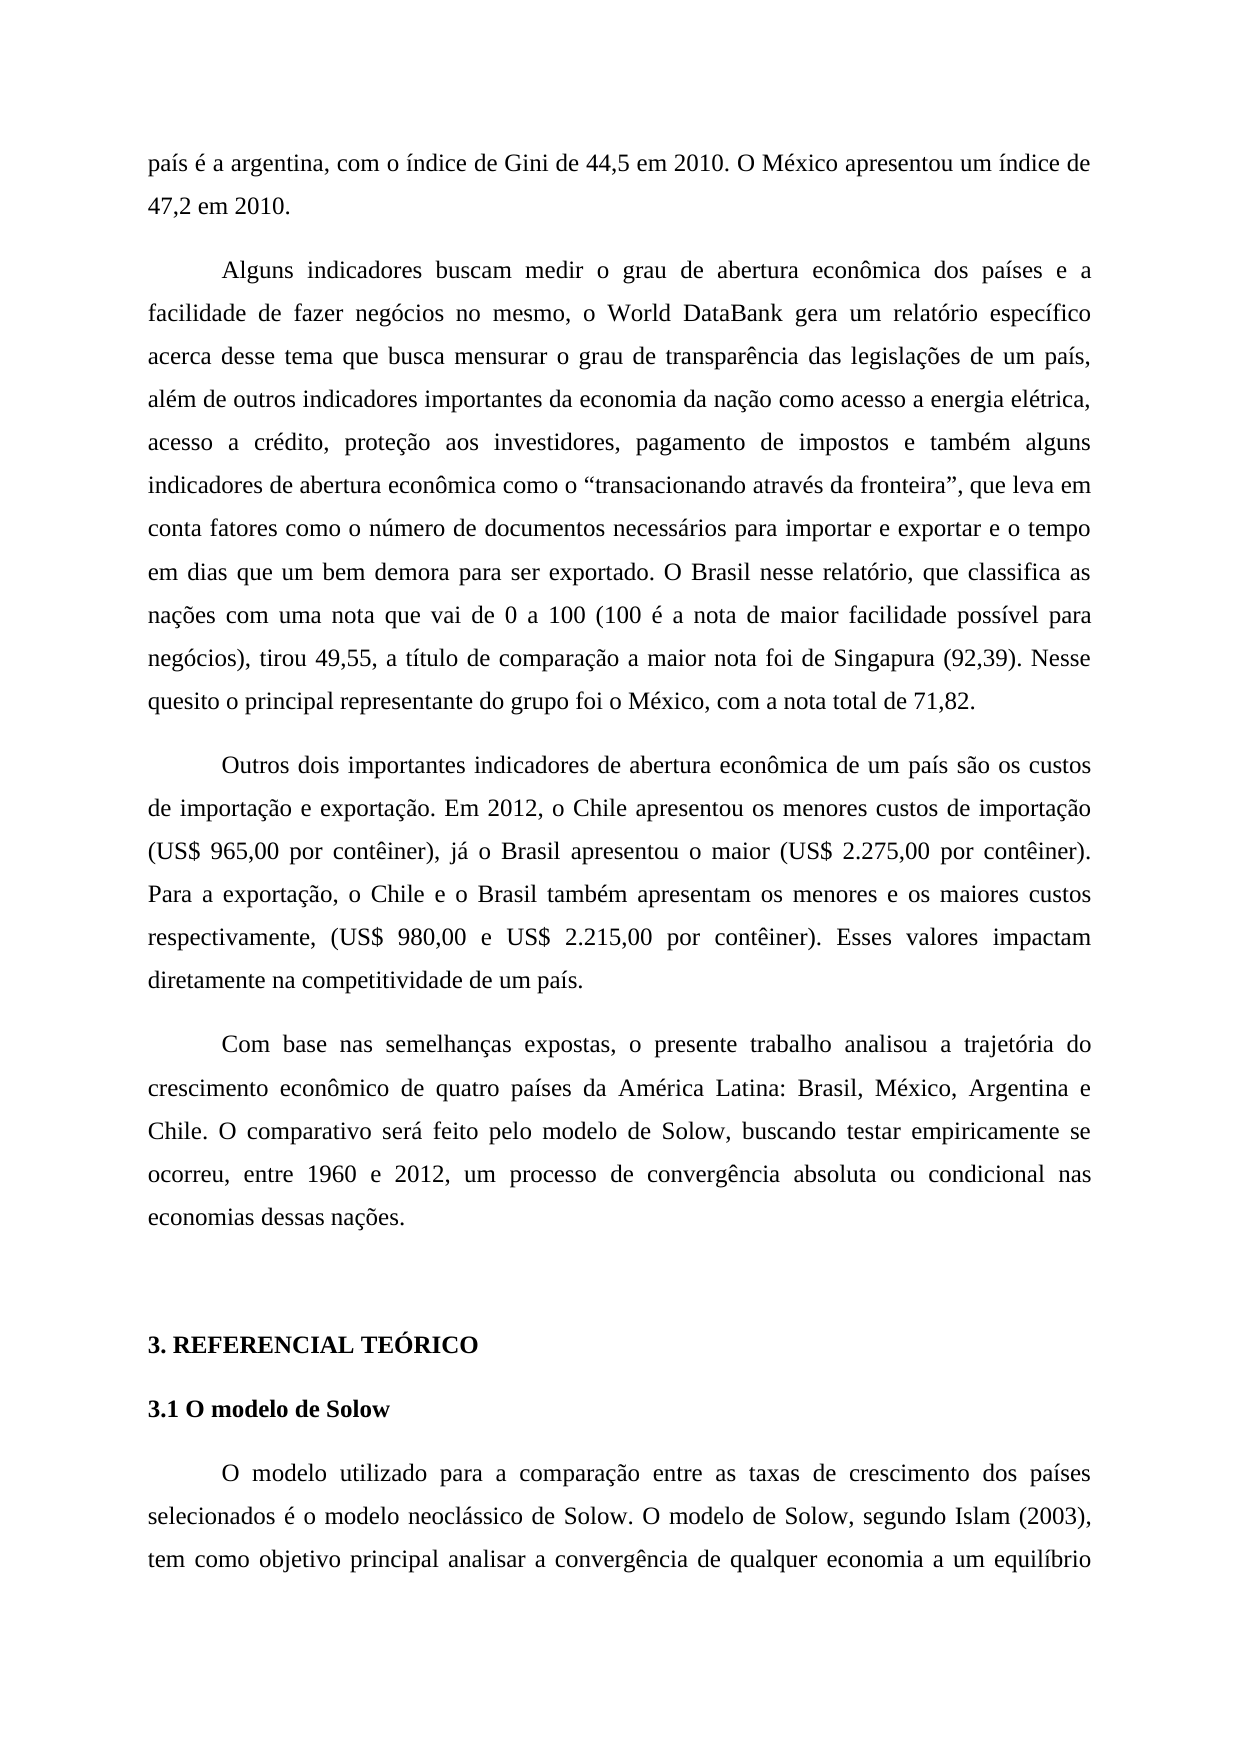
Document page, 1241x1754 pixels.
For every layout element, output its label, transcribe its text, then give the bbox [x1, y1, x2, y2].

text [148, 148, 1092, 219]
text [148, 1458, 1092, 1573]
text Com base nas semelhanças expostas, o presente trabalho analisou a trajetória do crescimento econômico de quatro países da América Latina: Brasil, México, Argentina e Chile. O comparativo será feito pelo modelo de Solow, buscando testar empiricamente se ocorreu, entre 1960 e 2012, um processo de convergência absoluta ou condicional nas economias dessas nações. [148, 1029, 1092, 1231]
text 3. REFERENCIAL TEÓRICO [148, 1330, 1092, 1359]
text 3.1 O modelo de Solow [148, 1394, 1092, 1423]
text Outros dois importantes indicadores de abertura econômica de um país são os custos de importação e exportação. Em 2012, o Chile apresentou os menores custos de importação (US$ 965,00 por contêiner), já o Brasil apresentou o maior (US$ 2.275,00 por contêiner). Para a exportação, o Chile e o Brasil também apresentam os menores e os maiores custos respectivamente, (US$ 980,00 e US$ 2.215,00 por contêiner). Esses valores impactam diretamente na competitividade de um país. [148, 750, 1092, 994]
text Alguns indicadores buscam medir o grau de abertura econômica dos países e a facilidade de fazer negócios no mesmo, o World DataBank gera um relatório específico acerca desse tema que busca mensurar o grau de transparência das legislações de um país, além de outros indicadores importantes da economia da nação como acesso a energia elétrica, acesso a crédito, proteção aos investidores, pagamento de impostos e também alguns indicadores de abertura econômica como o “transacionando através da fronteira”, que leva em conta fatores como o número de documentos necessários para importar e exportar e o tempo em dias que um bem demora para ser exportado. O Brasil nesse relatório, que classifica as nações com uma nota que vai de 0 a 100 (100 é a nota de maior facilidade possível para negócios), tirou 49,55, a título de comparação a maior nota foi de Singapura (92,39). Nesse quesito o principal representante do grupo foi o México, com a nota total de 71,82. [148, 255, 1092, 715]
